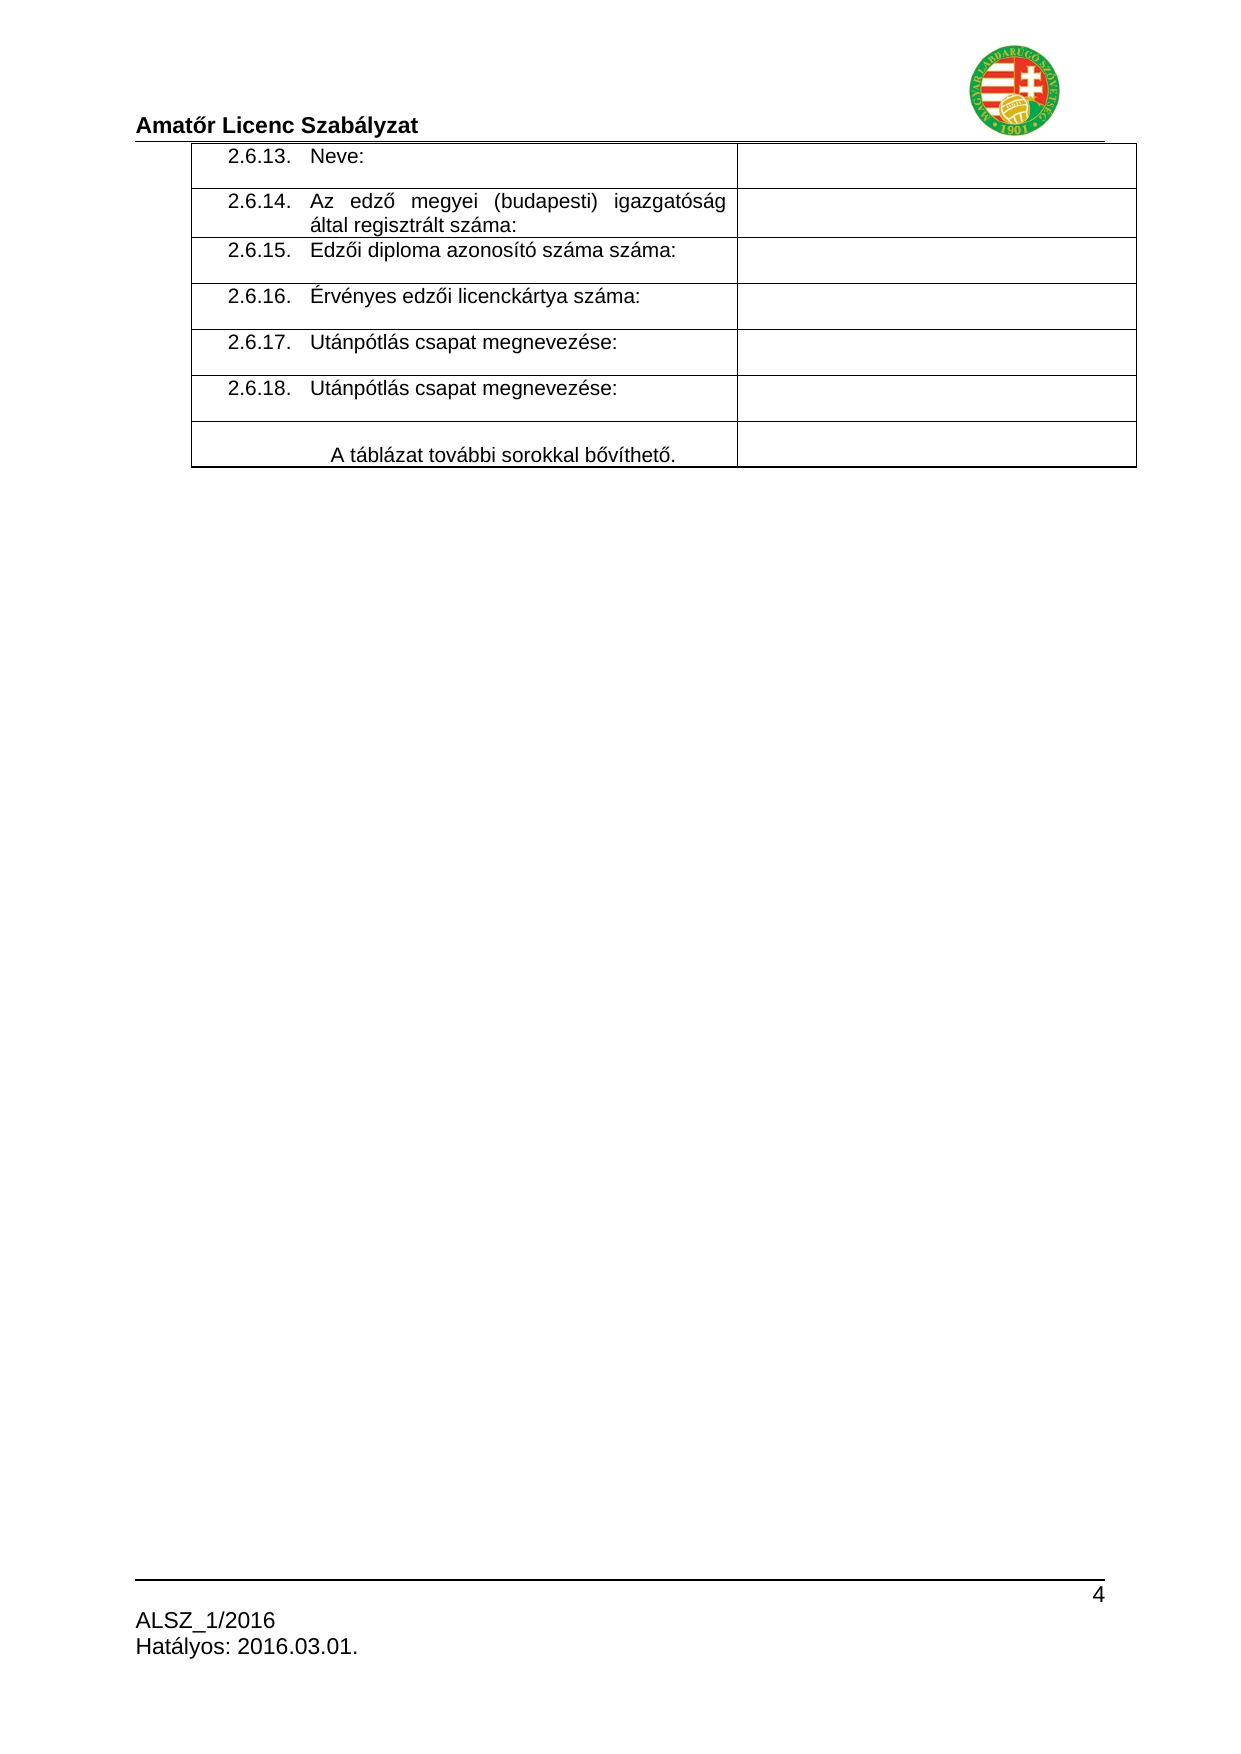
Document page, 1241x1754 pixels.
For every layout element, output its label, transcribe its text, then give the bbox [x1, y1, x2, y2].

table_cell Neve: [192, 144, 737, 188]
table_cell Érvényes edzői licenckártya száma: [192, 284, 737, 329]
table_cell Utánpótlás csapat megnevezése: [192, 376, 737, 421]
table_cell A táblázat további sorokkal bővíthető. [192, 422, 737, 466]
table_cell [738, 284, 1136, 329]
picture [967, 43, 1060, 137]
table_cell [738, 422, 1136, 466]
table_cell [738, 238, 1136, 283]
table_cell [738, 330, 1136, 375]
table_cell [192, 189, 737, 237]
table_cell [738, 144, 1136, 188]
table_cell [738, 376, 1136, 421]
table_cell [738, 189, 1136, 237]
table_cell Utánpótlás csapat megnevezése: [192, 330, 737, 375]
table_cell Edzői diploma azonosító száma száma: [192, 238, 737, 283]
